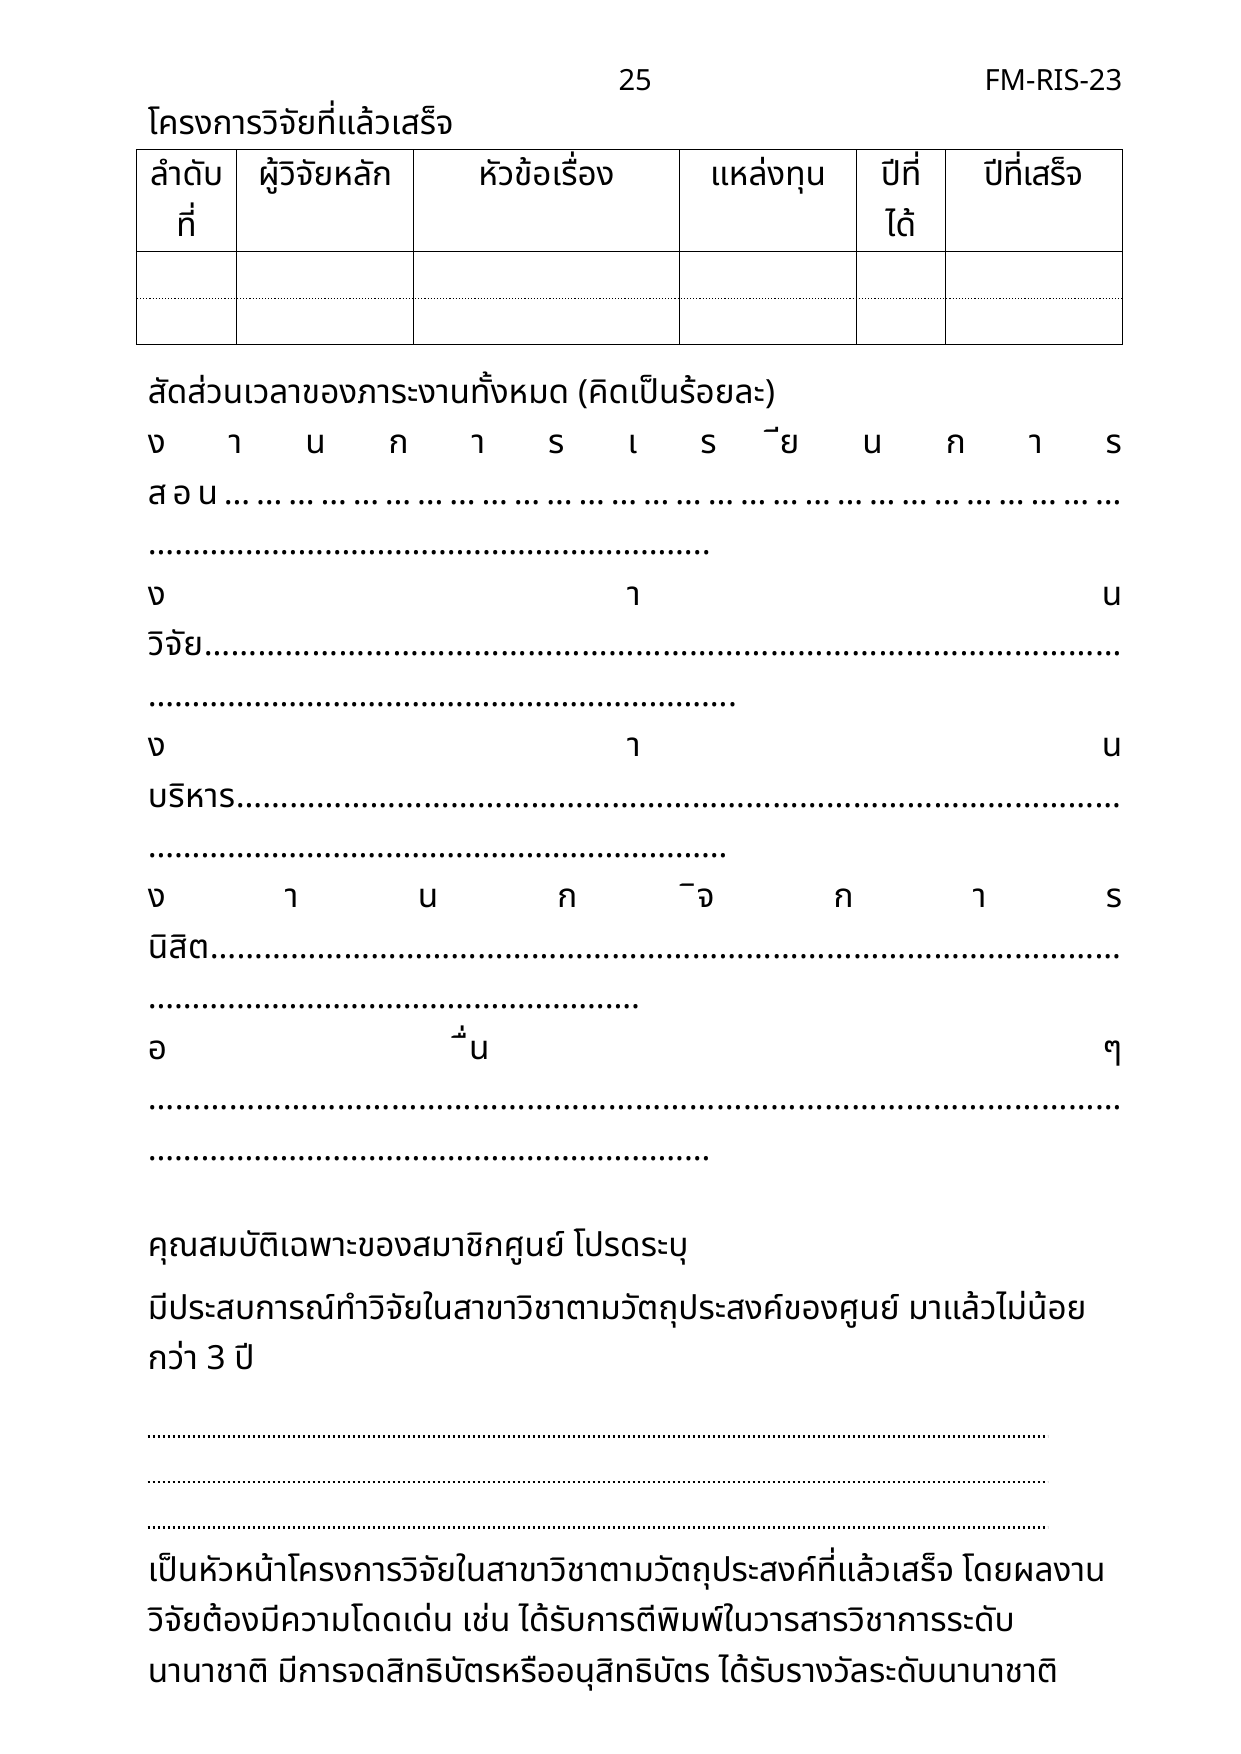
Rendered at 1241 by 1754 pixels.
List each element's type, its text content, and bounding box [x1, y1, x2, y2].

table_header แหล่งทุน [680, 150, 856, 251]
text สัดส่วนเวลาของภาระงานทั้งหมด (คิดเป็นร้อยละ) [148, 368, 1122, 418]
text เป็นหัวหน้าโครงการวิจัยในสาขาวิชาตามวัตถุประสงค์ที่แล้วเสร็จ โดยผลงานวิจัยต้องมีความโดดเด่น เช่น ได้รับการตีพิมพ์ในวารสารวิชาการระดับนานาชาติ มีการจดสิทธิบัตรหรืออนุสิทธิบัตร ได้รับรางวัลระดับนานาชาติ [148, 1546, 1122, 1697]
table_cell [680, 252, 856, 297]
table_cell [946, 252, 1122, 297]
text อื่น ๆ …………………………………………………………………………………………………………………….………………………………… [148, 1024, 1122, 1175]
table_cell [137, 252, 236, 297]
table_header ลำดับที่ [137, 150, 236, 251]
text โครงการวิจัยที่แล้วเสร็จ [148, 99, 1122, 149]
table_header หัวข้อเรื่อง [414, 150, 679, 251]
table_cell [857, 298, 945, 344]
table_cell [137, 298, 236, 344]
table_cell [946, 298, 1122, 344]
text งานวิจัย……………………………………………………………………………………………………………………………………………………. [148, 570, 1122, 721]
table_header ปีที่ได้ [857, 150, 945, 251]
text คุณสมบัติเฉพาะของสมาชิกศูนย์ โปรดระบุ [148, 1221, 1122, 1271]
table_cell [414, 252, 679, 297]
text มีประสบการณ์ทำวิจัยในสาขาวิชาตามวัตถุประสงค์ของศูนย์ มาแล้วไม่น้อยกว่า 3 ปี [148, 1284, 1122, 1385]
table_header ผู้วิจัยหลัก [237, 150, 413, 251]
text งานบริหาร………………………………………………………………………………………………………………………………………………… [148, 721, 1122, 872]
table_cell [680, 298, 856, 344]
text งานการเรียนการสอน……………………………………………………………………………..………………………………………………….. [148, 418, 1122, 570]
table_cell [857, 252, 945, 297]
table_cell [414, 298, 679, 344]
table_cell [237, 252, 413, 297]
text งานกิจการนิสิต………………………………………………………………………………………………….………………………………………. [148, 872, 1122, 1024]
table_cell [237, 298, 413, 344]
table_header ปีที่เสร็จ [946, 150, 1122, 251]
